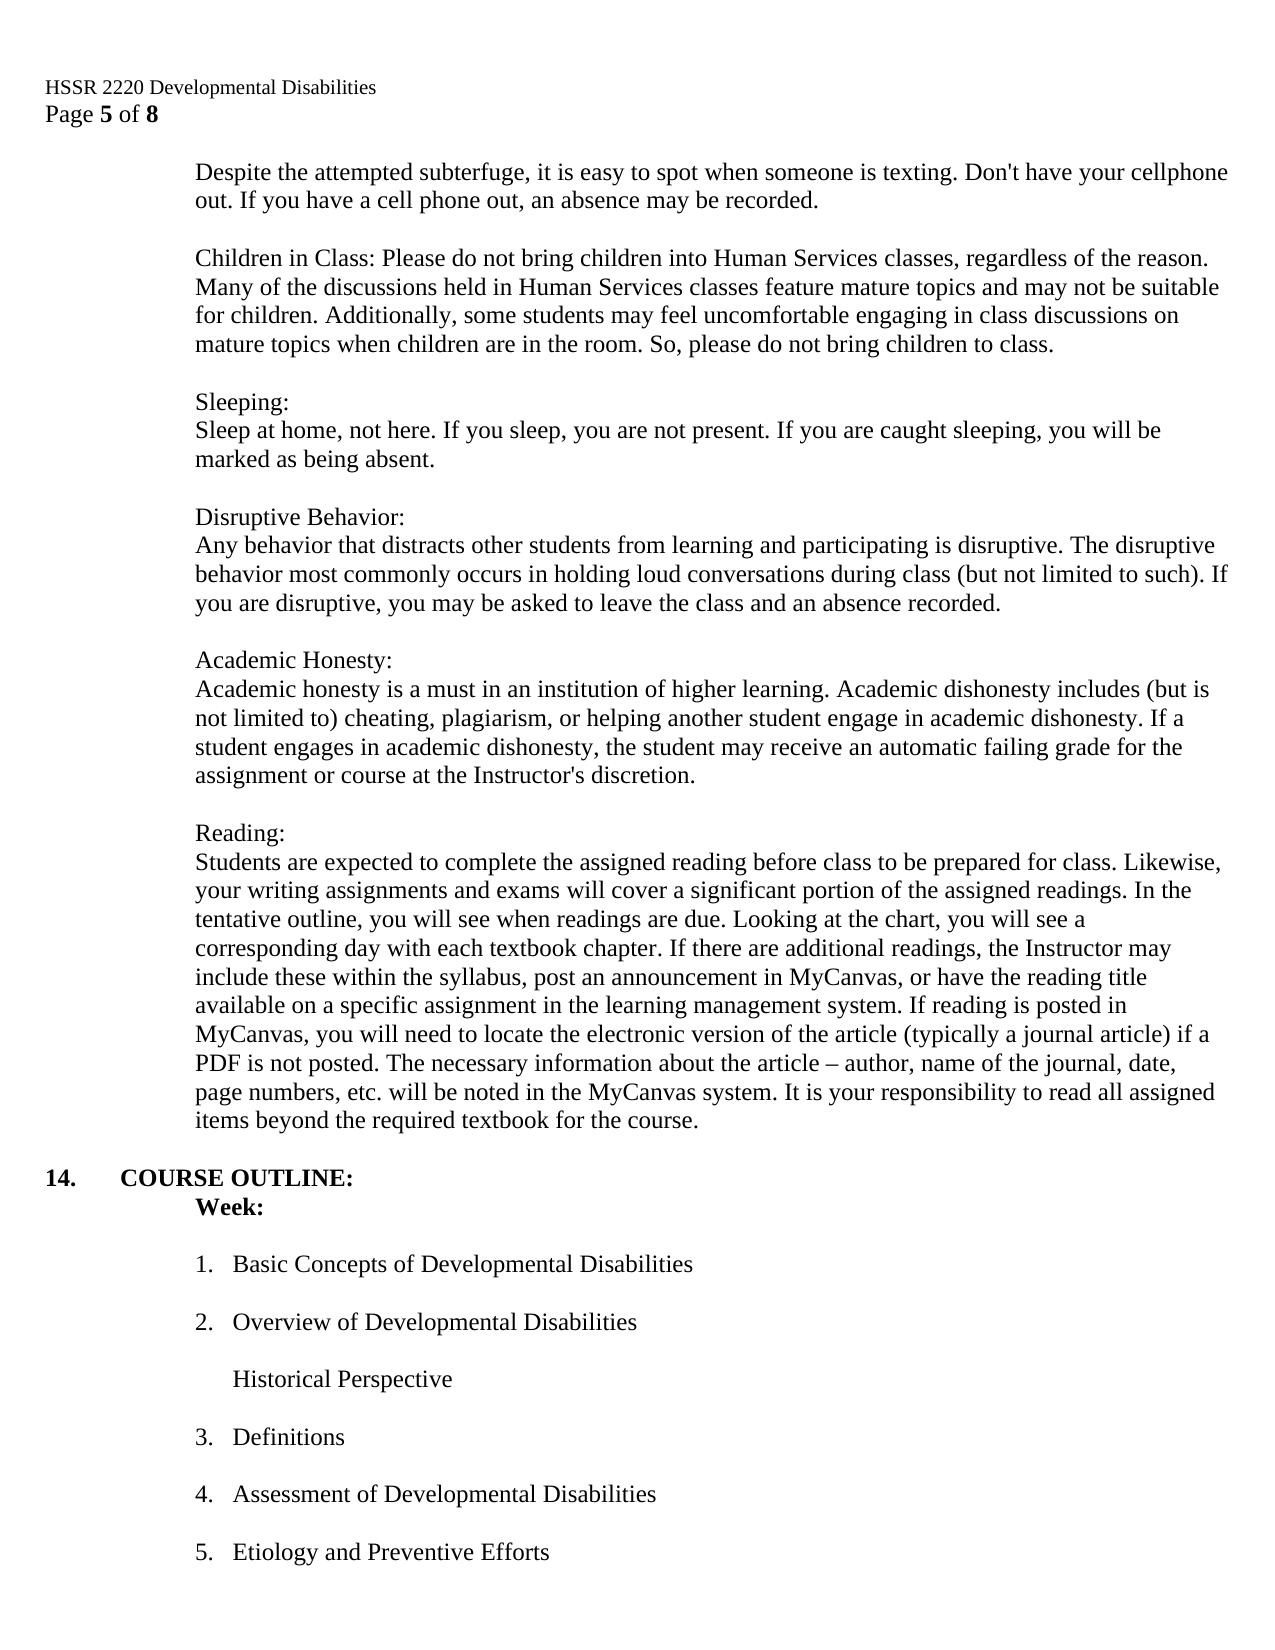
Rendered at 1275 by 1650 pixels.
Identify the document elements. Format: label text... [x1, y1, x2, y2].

text Sleep at home, not here. If you sleep, you are not present. If you are caught sleeping, you will be marked as being absent. [195, 415, 1230, 473]
text Sleeping: [195, 387, 1230, 415]
text Week: [45, 1192, 1230, 1220]
text Any behavior that distracts other students from learning and participating is disruptive. The disruptive behavior most commonly occurs in holding loud conversations during class (but not limited to such). If you are disruptive, you may be asked to leave the class and an absence recorded. [195, 530, 1230, 617]
text Students are expected to complete the assigned reading before class to be prepared for class. Likewise, your writing assignments and exams will cover a significant portion of the assigned readings. In the tentative outline, you will see when readings are due. Looking at the chart, you will see a corresponding day with each textbook chapter. If there are additional readings, the Instructor may include these within the syllabus, post an announcement in MyCanvas, or have the reading title available on a specific assignment in the learning management system. If reading is posted in MyCanvas, you will need to locate the electronic version of the article (typically a journal article) if a PDF is not posted. The necessary information about the article – author, name of the journal, date, page numbers, etc. will be noted in the MyCanvas system. It is your responsibility to read all assigned items beyond the required textbook for the course. [195, 847, 1230, 1134]
list Etiology and Preventive Efforts [195, 1537, 1230, 1565]
list Assessment of Developmental Disabilities [195, 1479, 1230, 1508]
list Overview of Developmental Disabilities [195, 1307, 1230, 1335]
text Academic honesty is a must in an institution of higher learning. Academic dishonesty includes (but is not limited to) cheating, plagiarism, or helping another student engage in academic dishonesty. If a student engages in academic dishonesty, the student may receive an automatic failing grade for the assignment or course at the Instructor's discretion. [195, 674, 1230, 789]
list Basic Concepts of Developmental Disabilities [195, 1249, 1230, 1278]
text Reading: [195, 818, 1230, 847]
text Despite the attempted subterfuge, it is easy to spot when someone is texting. Don't have your cellphone out. If you have a cell phone out, an absence may be recorded. [195, 157, 1230, 214]
list Definitions [195, 1422, 1230, 1450]
text Disruptive Behavior: [195, 502, 1230, 530]
text Academic Honesty: [195, 645, 1230, 674]
text 14. COURSE OUTLINE: [45, 1163, 1230, 1192]
text Children in Class: Please do not bring children into Human Services classes, regardless of the reason. Many of the discussions held in Human Services classes feature mature topics and may not be suitable for children. Additionally, some students may feel uncomfortable engaging in class discussions on mature topics when children are in the room. So, please do not bring children to class. [195, 243, 1230, 358]
text Historical Perspective [232, 1364, 1230, 1393]
